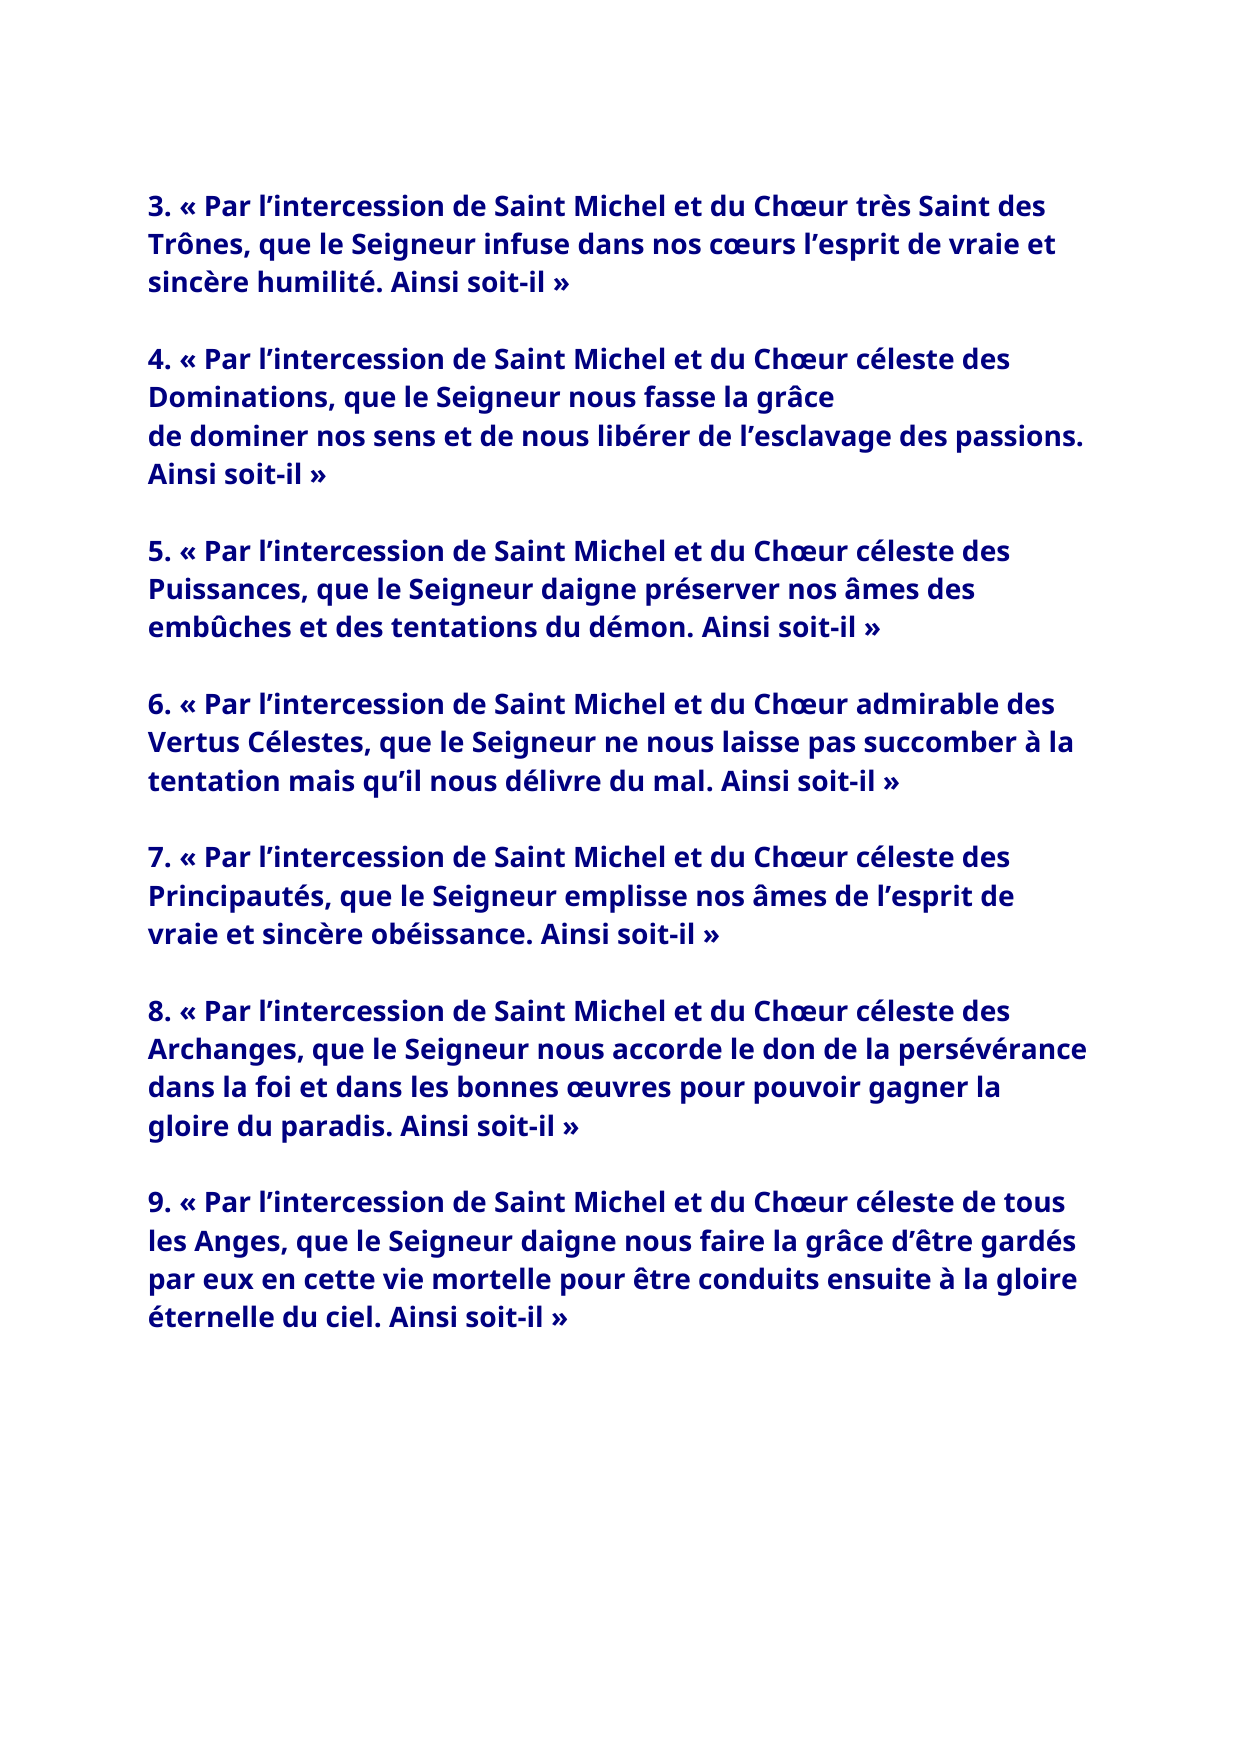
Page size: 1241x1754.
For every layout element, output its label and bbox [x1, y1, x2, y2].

text [148, 148, 1093, 1336]
